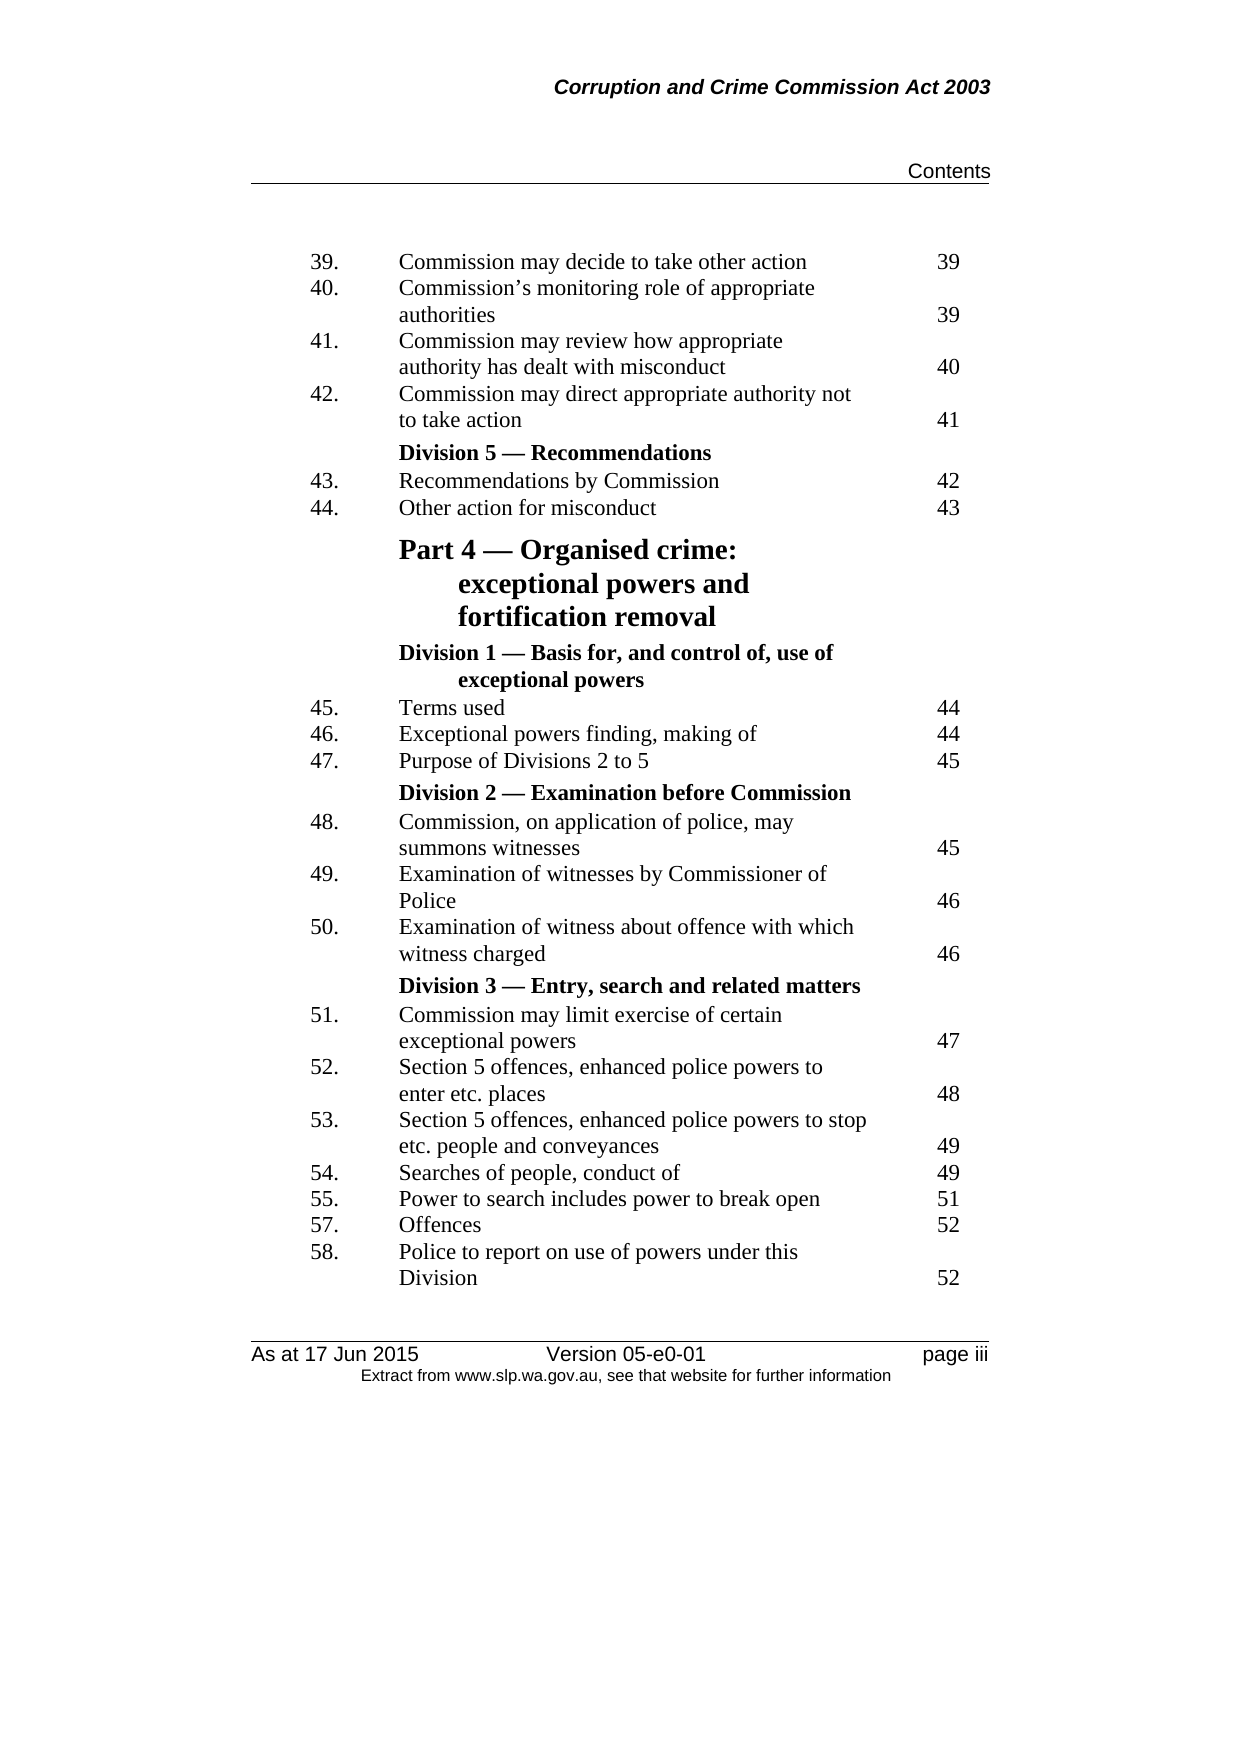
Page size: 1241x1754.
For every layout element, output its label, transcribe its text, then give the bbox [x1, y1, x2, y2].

text 47. Purpose of Divisions 2 to 5 45 [310, 747, 871, 773]
text 57. Offences 52 [310, 1211, 871, 1238]
text 41. Commission may review how appropriate authority has dealt with misconduct 40 [310, 327, 871, 380]
text 49. Examination of witnesses by Commissioner of Police 46 [310, 861, 871, 913]
text 53. Section 5 offences, enhanced police powers to stop etc. people and conveyances 49 [310, 1106, 871, 1159]
text 44. Other action for misconduct 43 [310, 493, 871, 520]
text 50. Examination of witness about offence with which witness charged 46 [310, 913, 871, 966]
text 40. Commission’s monitoring role of appropriate authorities 39 [310, 274, 871, 327]
text 45. Terms used 44 [310, 694, 871, 720]
text Division 5 — Recommendations [399, 439, 871, 465]
text 51. Commission may limit exercise of certain exceptional powers 47 [310, 1001, 871, 1053]
text 43. Recommendations by Commission 42 [310, 467, 871, 493]
text 52. Section 5 offences, enhanced police powers to enter etc. places 48 [310, 1053, 871, 1106]
text 58. Police to report on use of powers under this Division 52 [310, 1238, 871, 1291]
text 46. Exceptional powers finding, making of 44 [310, 720, 871, 747]
text 55. Power to search includes power to break open 51 [310, 1185, 871, 1211]
text 48. Commission, on application of police, may summons witnesses 45 [310, 808, 871, 861]
text Division 3 — Entry, search and related matters [399, 972, 871, 998]
text 42. Commission may direct appropriate authority not to take action 41 [310, 380, 871, 432]
text Part 4 — Organised crime: exceptional powers and fortification removal [399, 532, 871, 633]
text 54. Searches of people, conduct of 49 [310, 1159, 871, 1185]
text 39. Commission may decide to take other action 39 [310, 248, 871, 274]
text Division 1 — Basis for, and control of, use of exceptional powers [399, 639, 871, 692]
text Division 2 — Examination before Commission [399, 779, 871, 806]
